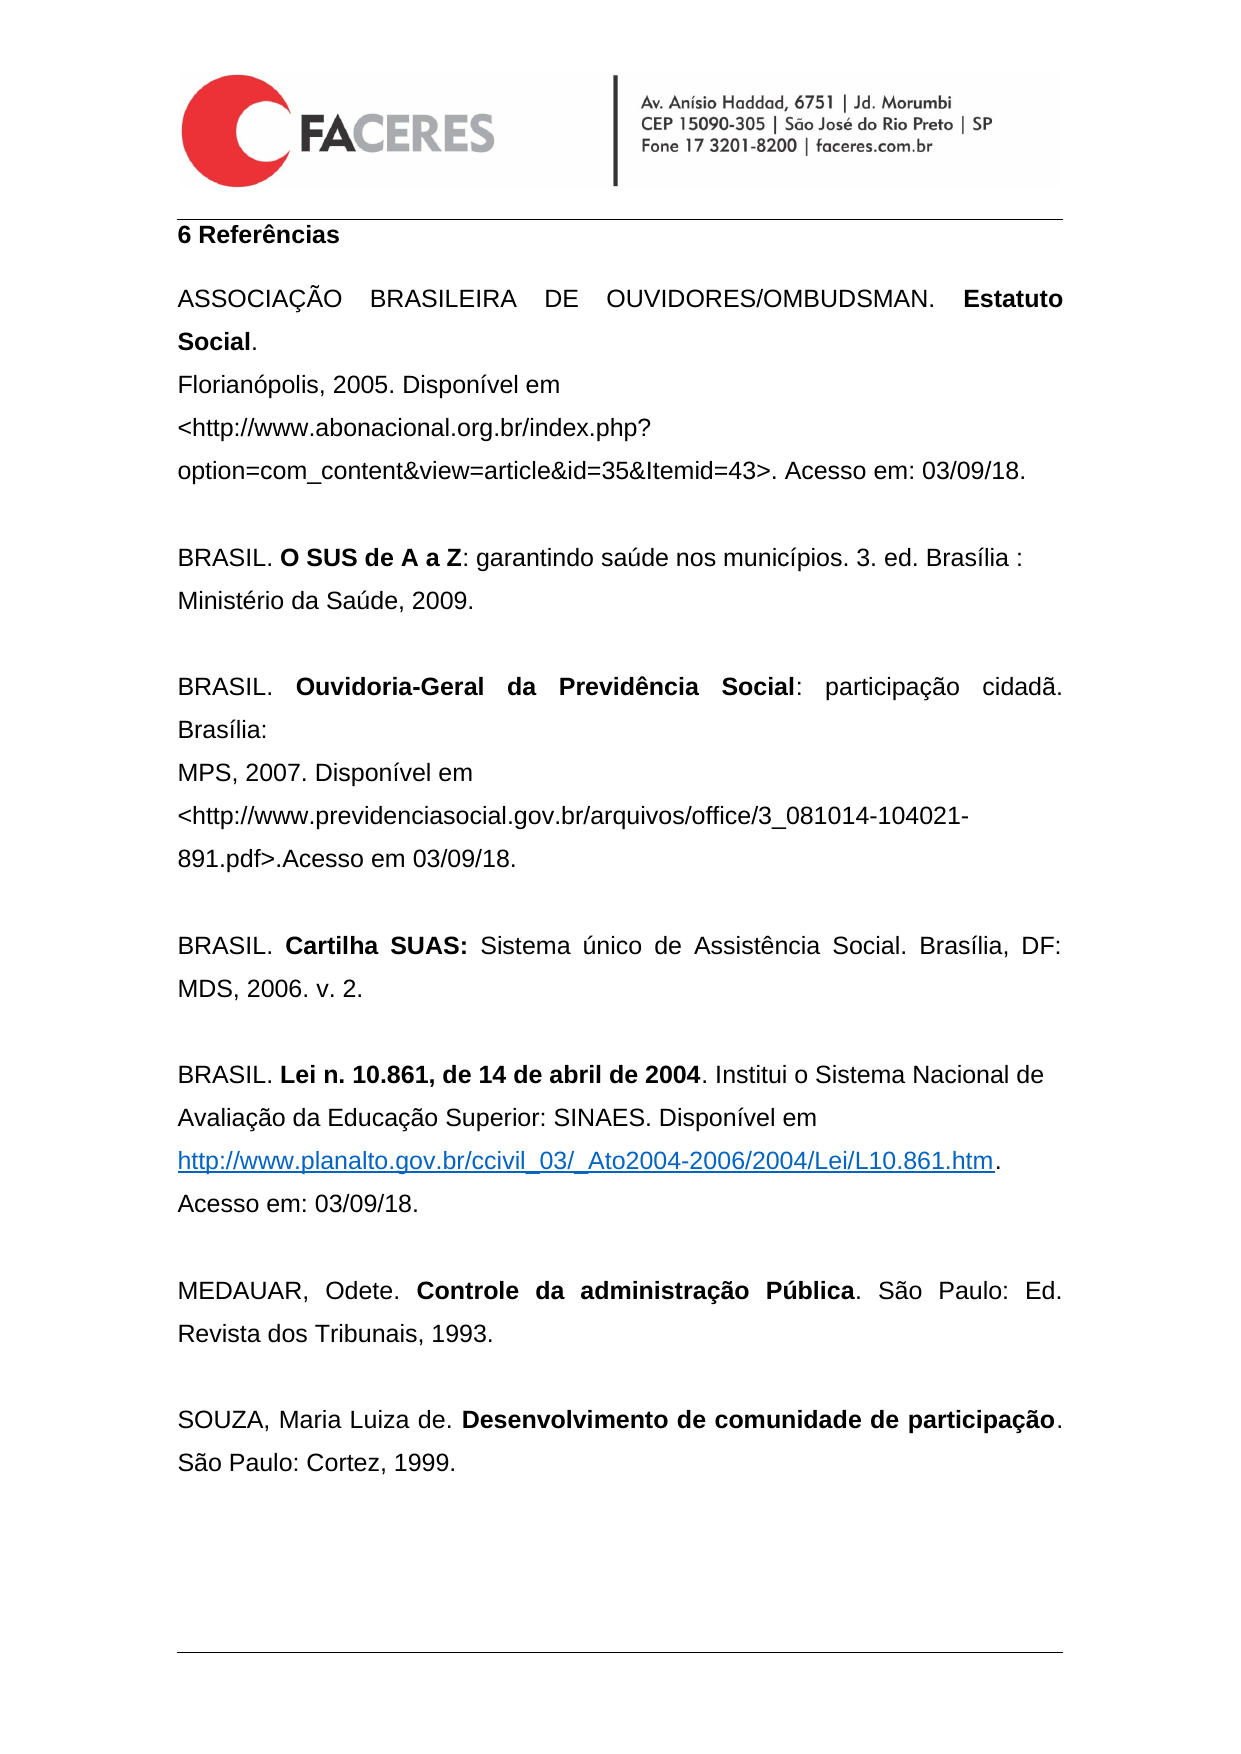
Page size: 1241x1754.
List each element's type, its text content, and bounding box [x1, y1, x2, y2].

text <http://www.abonacional.org.br/index.php?option=com_content&view=article&id=35&Itemid=43>. Acesso em: 03/09/18. [177, 413, 1063, 485]
text BRASIL. O SUS de A a Z: garantindo saúde nos municípios. 3. ed. Brasília : [177, 543, 1063, 571]
text SOUZA, Maria Luiza de. Desenvolvimento de comunidade de participação. São Paulo: Cortez, 1999. [177, 1405, 1063, 1477]
text MPS, 2007. Disponível em [177, 758, 1063, 787]
text Avaliação da Educação Superior: SINAES. Disponível em [177, 1103, 1063, 1132]
text 6 Referências [177, 220, 1063, 249]
text Florianópolis, 2005. Disponível em [177, 370, 1063, 399]
text BRASIL. Cartilha SUAS: Sistema único de Assistência Social. Brasília, DF: MDS, 2006. v. 2. [177, 931, 1063, 1003]
picture [180, 73, 1060, 188]
text http://www.planalto.gov.br/ccivil_03/_Ato2004-2006/2004/Lei/L10.861.htm. Acesso em: 03/09/18. [177, 1146, 1063, 1218]
text ASSOCIAÇÃO BRASILEIRA DE OUVIDORES/OMBUDSMAN. Estatuto Social. [177, 284, 1063, 356]
text BRASIL. Lei n. 10.861, de 14 de abril de 2004. Institui o Sistema Nacional de [177, 1060, 1063, 1089]
text MEDAUAR, Odete. Controle da administração Pública. São Paulo: Ed. Revista dos Tribunais, 1993. [177, 1276, 1063, 1348]
text <http://www.previdenciasocial.gov.br/arquivos/office/3_081014-104021-891.pdf>.Acesso em 03/09/18. [177, 801, 1063, 873]
text BRASIL. Ouvidoria-Geral da Previdência Social: participação cidadã. Brasília: [177, 672, 1063, 744]
text Ministério da Saúde, 2009. [177, 586, 1063, 614]
